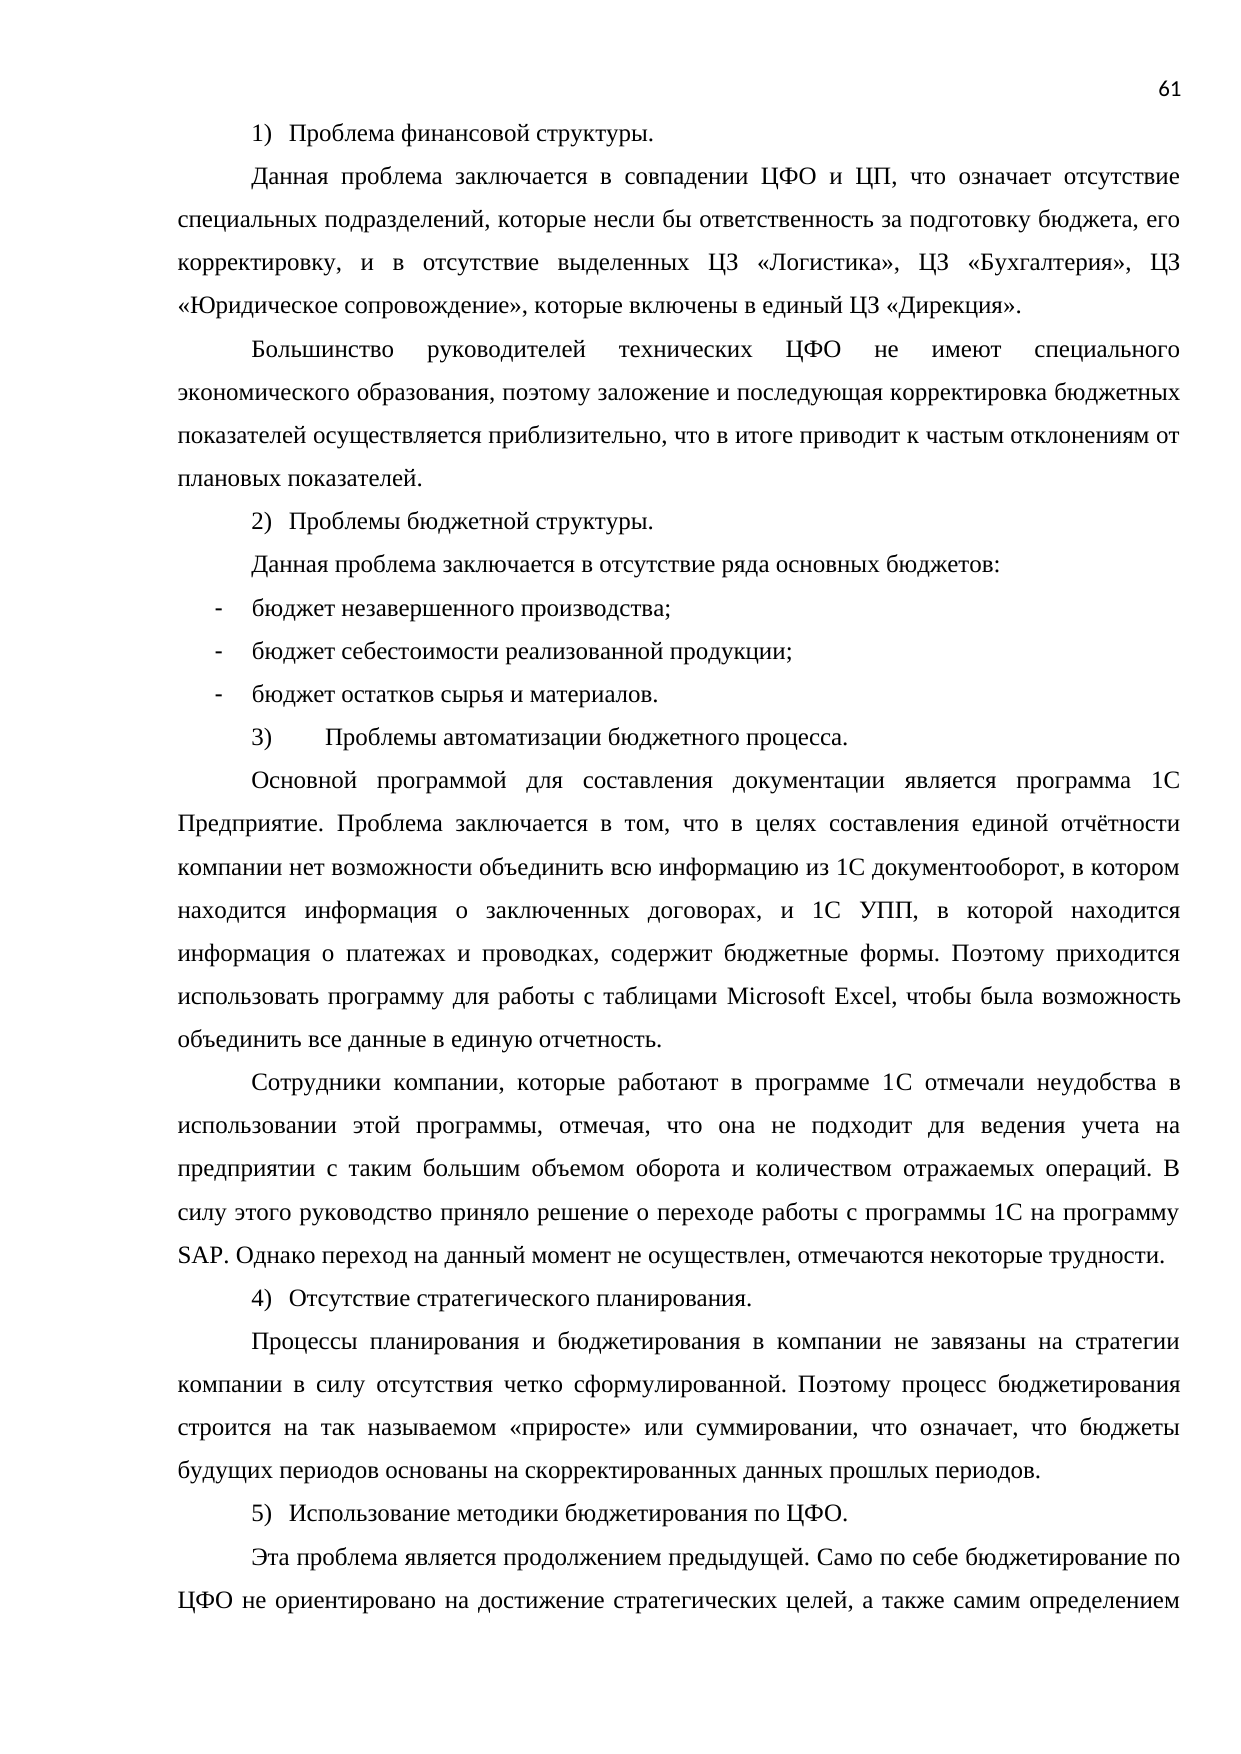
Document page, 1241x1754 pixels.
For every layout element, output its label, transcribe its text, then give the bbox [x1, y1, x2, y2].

list Проблемы автоматизации бюджетного процесса. [177, 722, 1181, 751]
list бюджет себестоимости реализованной продукции; [214, 636, 1181, 664]
text Большинство руководителей технических ЦФО не имеют специального экономического образования, поэтому заложение и последующая корректировка бюджетных показателей осуществляется приблизительно, что в итоге приводит к частым отклонениям от плановых показателей. [177, 334, 1181, 492]
text Основной программой для составления документации является программа 1С Предприятие. Проблема заключается в том, что в целях составления единой отчётности компании нет возможности объединить всю информацию из 1С документооборот, в котором находится информация о заключенных договорах, и 1С УПП, в которой находится информация о платежах и проводках, содержит бюджетные формы. Поэтому приходится использовать программу для работы с таблицами Microsoft Excel, чтобы была возможность объединить все данные в единую отчетность. [177, 765, 1181, 1053]
list Использование методики бюджетирования по ЦФО. [251, 1498, 1181, 1527]
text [177, 1542, 1181, 1613]
text Данная проблема заключается в совпадении ЦФО и ЦП, что означает отсутствие специальных подразделений, которые несли бы ответственность за подготовку бюджета, его корректировку, и в отсутствие выделенных ЦЗ «Логистика», ЦЗ «Бухгалтерия», ЦЗ «Юридическое сопровождение», которые включены в единый ЦЗ «Дирекция». [177, 161, 1181, 319]
list бюджет незавершенного производства; [214, 592, 1181, 621]
text Данная проблема заключается в отсутствие ряда основных бюджетов: [251, 549, 1181, 578]
list бюджет остатков сырья и материалов. [214, 679, 1181, 708]
text Процессы планирования и бюджетирования в компании не завязаны на стратегии компании в силу отсутствия четко сформулированной. Поэтому процесс бюджетирования строится на так называемом «приросте» или суммировании, что означает, что бюджеты будущих периодов основаны на скорректированных данных прошлых периодов. [177, 1326, 1181, 1484]
list Проблема финансовой структуры. [251, 118, 1181, 147]
list Проблемы бюджетной структуры. [251, 506, 1181, 535]
list Отсутствие стратегического планирования. [251, 1283, 1181, 1312]
text Сотрудники компании, которые работают в программе 1C отмечали неудобства в использовании этой программы, отмечая, что она не подходит для ведения учета на предприятии с таким большим объемом оборота и количеством отражаемых операций. В силу этого руководство приняло решение о переходе работы с программы 1С на программу SAP. Однако переход на данный момент не осуществлен, отмечаются некоторые трудности. [177, 1067, 1181, 1268]
